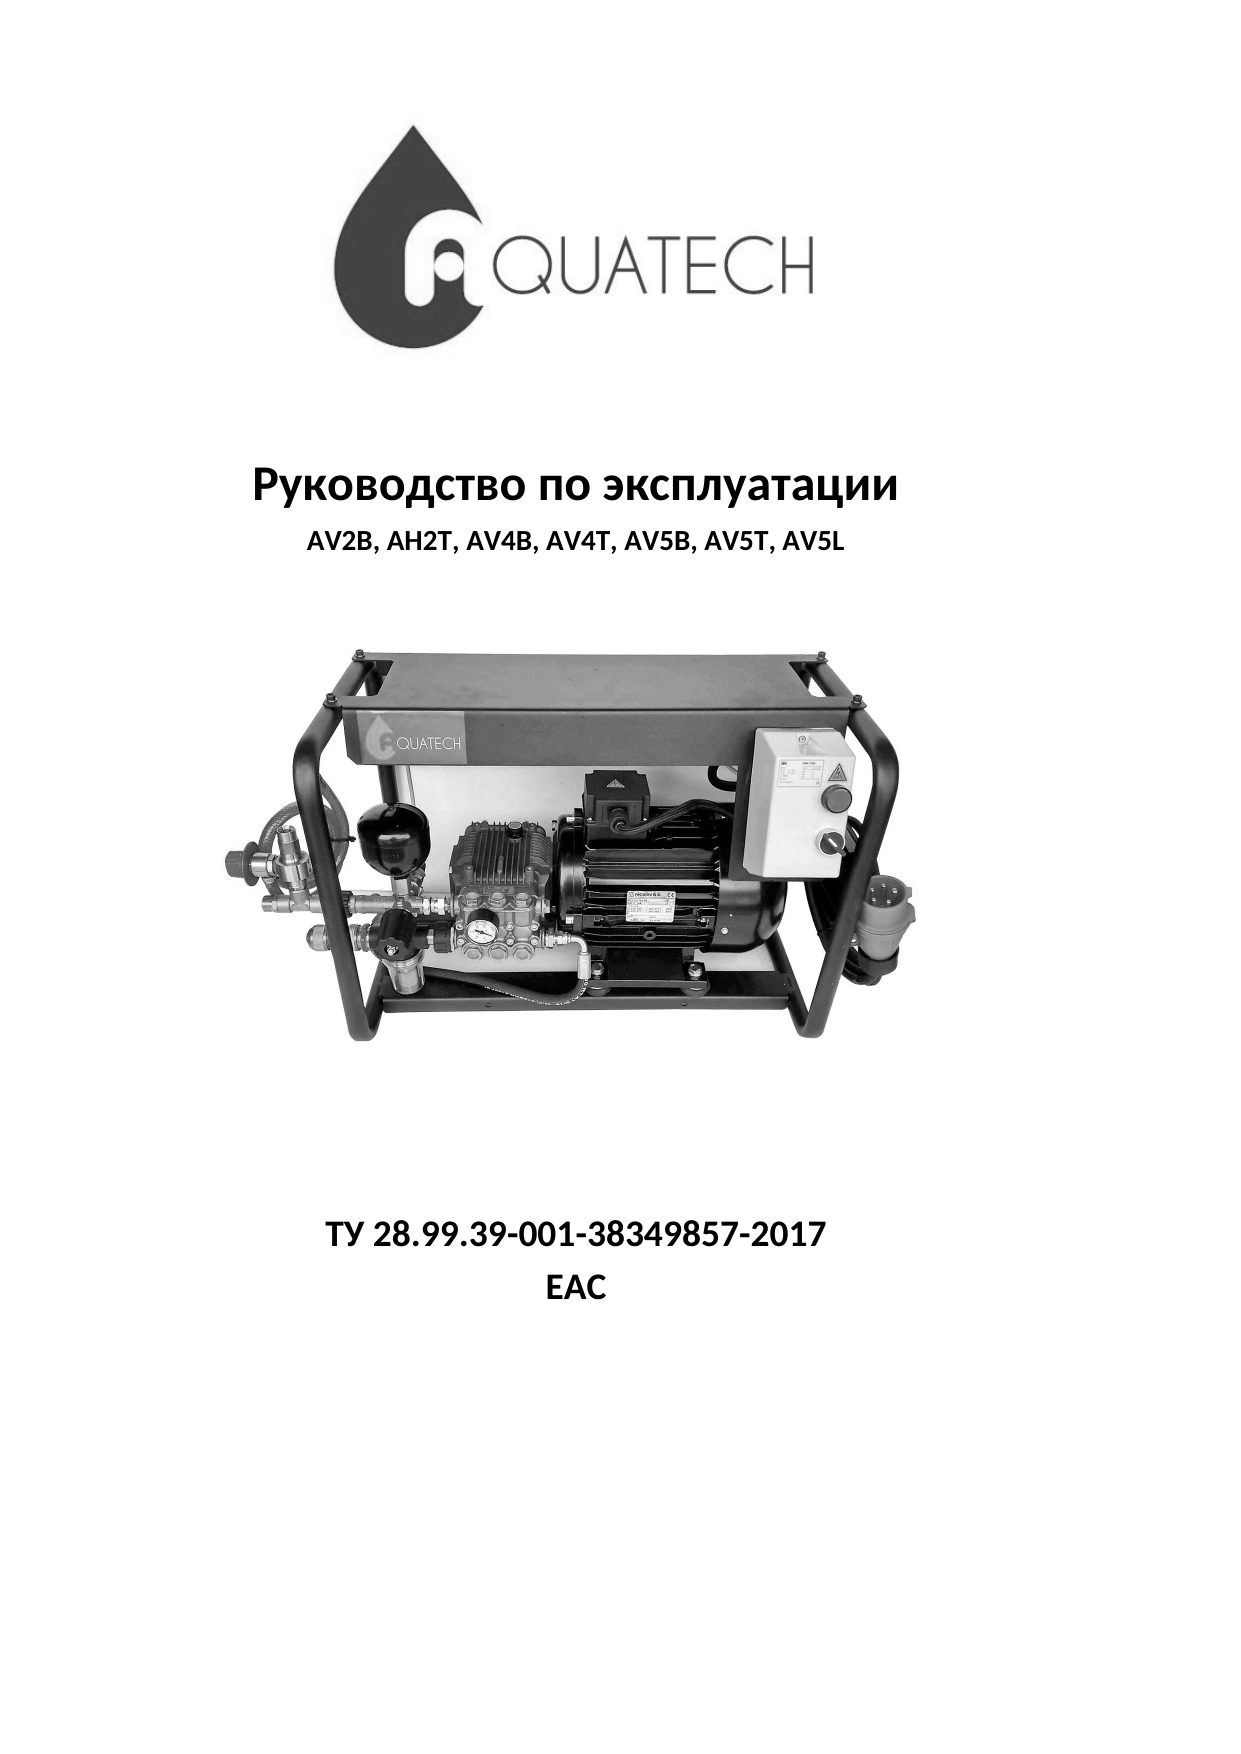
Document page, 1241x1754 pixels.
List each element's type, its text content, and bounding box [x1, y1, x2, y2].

picture [321, 118, 831, 365]
picture [221, 632, 930, 1062]
text Руководство по эксплуатации [88, 452, 1063, 513]
text ЕАС [88, 1263, 1063, 1308]
text ТУ 28.99.39-001-38349857-2017 [88, 1210, 1063, 1256]
text AV2B, AH2T, AV4B, AV4T, AV5B, AV5T, AV5L [88, 522, 1063, 557]
